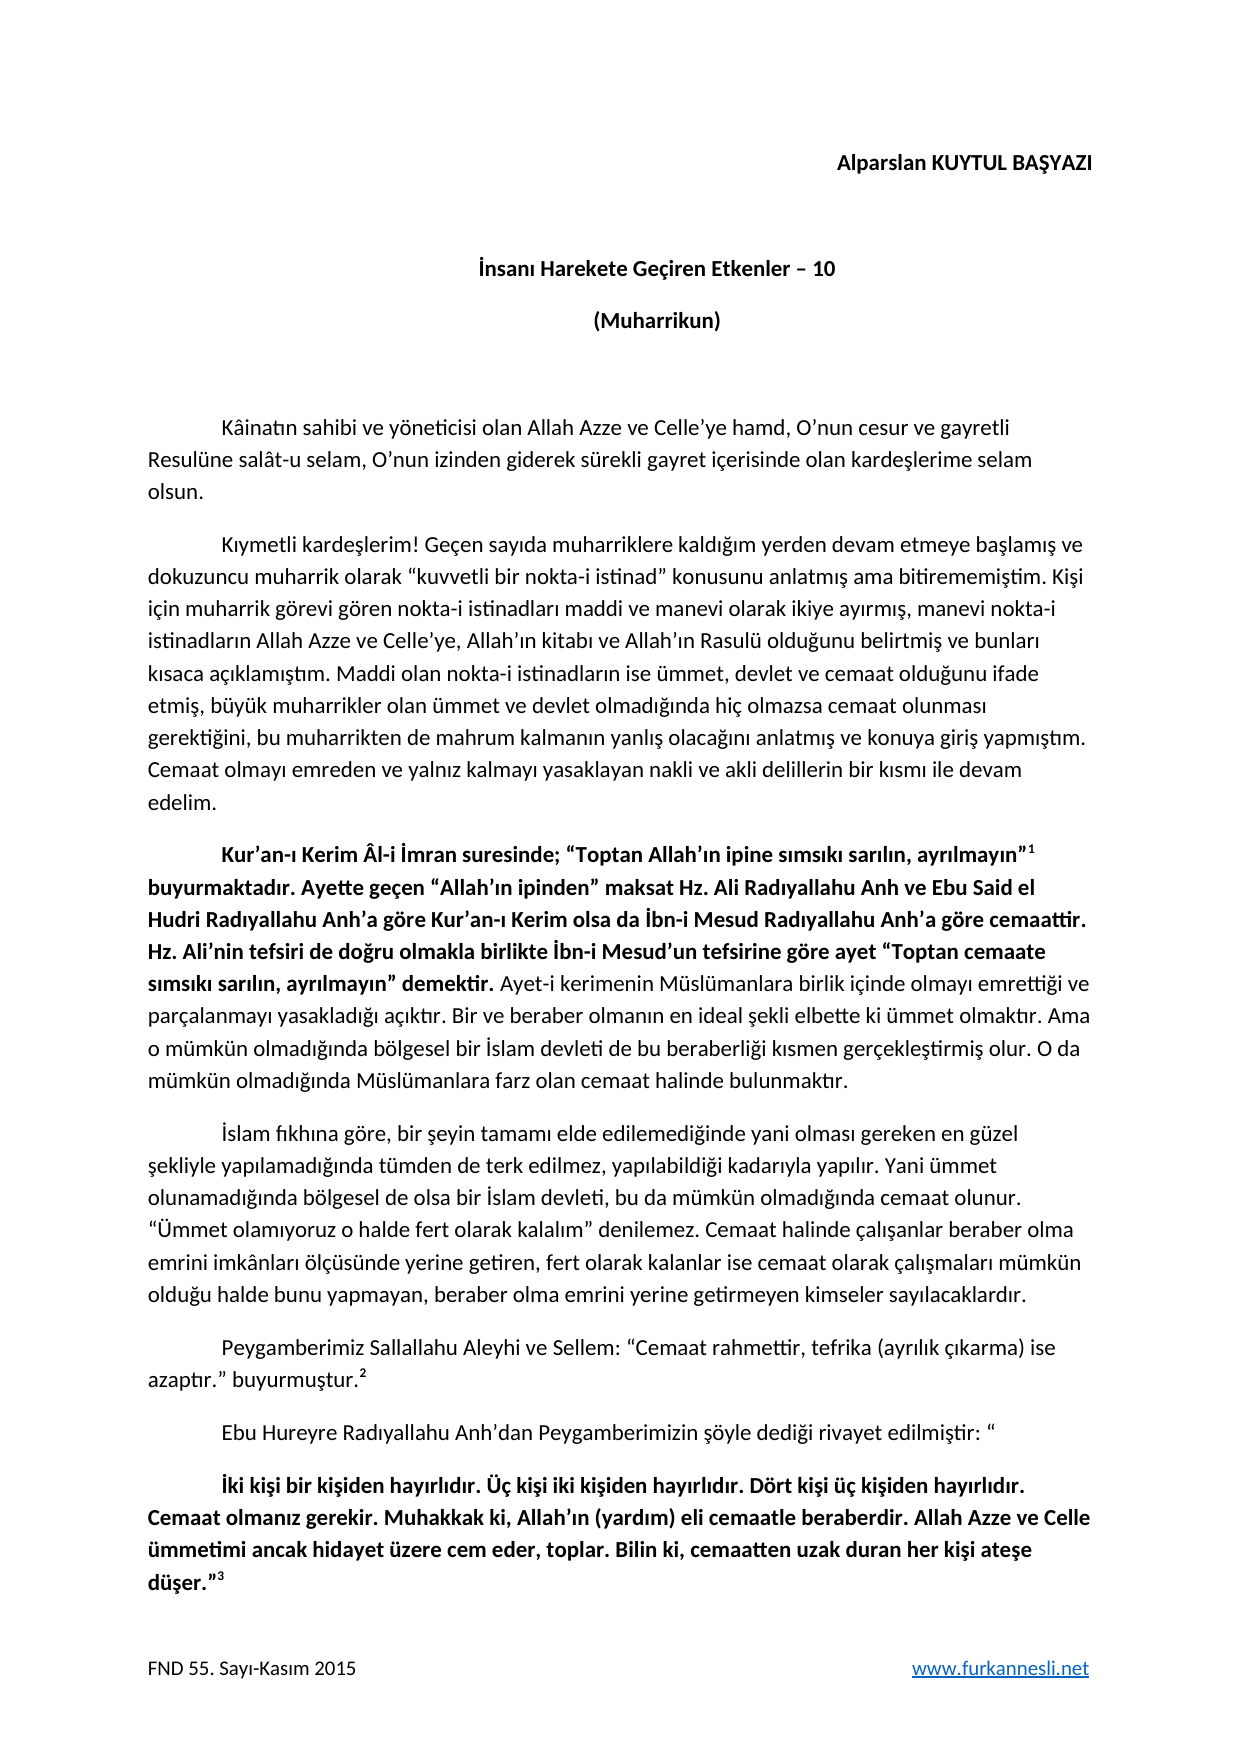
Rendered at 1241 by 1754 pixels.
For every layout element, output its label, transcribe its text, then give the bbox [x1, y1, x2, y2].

text (Muharrikun) [148, 307, 1093, 335]
text Kâinatın sahibi ve yöneticisi olan Allah Azze ve Celle’ye hamd, O’nun cesur ve gayretli Resulüne salât-u selam, O’nun izinden giderek sürekli gayret içerisinde olan kardeşlerime selam olsun. [148, 413, 1093, 505]
text İnsanı Harekete Geçiren Etkenler – 10 [148, 254, 1093, 282]
text Kıymetli kardeşlerim! Geçen sayıda muharriklere kaldığım yerden devam etmeye başlamış ve dokuzuncu muharrik olarak “kuvvetli bir nokta-i istinad” konusunu anlatmış ama bitirememiştim. Kişi için muharrik görevi gören nokta-i istinadları maddi ve manevi olarak ikiye ayırmış, manevi nokta-i istinadların Allah Azze ve Celle’ye, Allah’ın kitabı ve Allah’ın Rasulü olduğunu belirtmiş ve bunları kısaca açıklamıştım. Maddi olan nokta-i istinadların ise ümmet, devlet ve cemaat olduğunu ifade etmiş, büyük muharrikler olan ümmet ve devlet olmadığında hiç olmazsa cemaat olunması gerektiğini, bu muharrikten de mahrum kalmanın yanlış olacağını anlatmış ve konuya giriş yapmıştım. Cemaat olmayı emreden ve yalnız kalmayı yasaklayan nakli ve akli delillerin bir kısmı ile devam edelim. [148, 530, 1093, 816]
text Ebu Hureyre Radıyallahu Anh’dan Peygamberimizin şöyle dediği rivayet edilmiştir: “ [148, 1418, 1093, 1446]
text Alparslan KUYTUL BAŞYAZI [148, 148, 1093, 176]
text İslam fıkhına göre, bir şeyin tamamı elde edilemediğinde yani olması gereken en güzel şekliyle yapılamadığında tümden de terk edilmez, yapılabildiği kadarıyla yapılır. Yani ümmet olunamadığında bölgesel de olsa bir İslam devleti, bu da mümkün olmadığında cemaat olunur. “Ümmet olamıyoruz o halde fert olarak kalalım” denilemez. Cemaat halinde çalışanlar beraber olma emrini imkânları ölçüsünde yerine getiren, fert olarak kalanlar ise cemaat olarak çalışmaları mümkün olduğu halde bunu yapmayan, beraber olma emrini yerine getirmeyen kimseler sayılacaklardır. [148, 1119, 1093, 1308]
text Kur’an-ı Kerim Âl-i İmran suresinde; “Toptan Allah’ın ipine sımsıkı sarılın, ayrılmayın”1 buyurmaktadır. Ayette geçen “Allah’ın ipinden” maksat Hz. Ali Radıyallahu Anh ve Ebu Said el Hudri Radıyallahu Anh’a göre Kur’an-ı Kerim olsa da İbn-i Mesud Radıyallahu Anh’a göre cemaattir. Hz. Ali’nin tefsiri de doğru olmakla birlikte İbn-i Mesud’un tefsirine göre ayet “Toptan cemaate sımsıkı sarılın, ayrılmayın” demektir. Ayet-i kerimenin Müslümanlara birlik içinde olmayı emrettiği ve parçalanmayı yasakladığı açıktır. Bir ve beraber olmanın en ideal şekli elbette ki ümmet olmaktır. Ama o mümkün olmadığında bölgesel bir İslam devleti de bu beraberliği kısmen gerçekleştirmiş olur. O da mümkün olmadığında Müslümanlara farz olan cemaat halinde bulunmaktır. [148, 841, 1093, 1094]
text Peygamberimiz Sallallahu Aleyhi ve Sellem: “Cemaat rahmettir, tefrika (ayrılık çıkarma) ise azaptır.” buyurmuştur.2 [148, 1333, 1093, 1393]
text İki kişi bir kişiden hayırlıdır. Üç kişi iki kişiden hayırlıdır. Dört kişi üç kişiden hayırlıdır. Cemaat olmanız gerekir. Muhakkak ki, Allah’ın (yardım) eli cemaatle beraberdir. Allah Azze ve Celle ümmetimi ancak hidayet üzere cem eder, toplar. Bilin ki, cemaatten uzak duran her kişi ateşe düşer.”3 [148, 1471, 1093, 1596]
